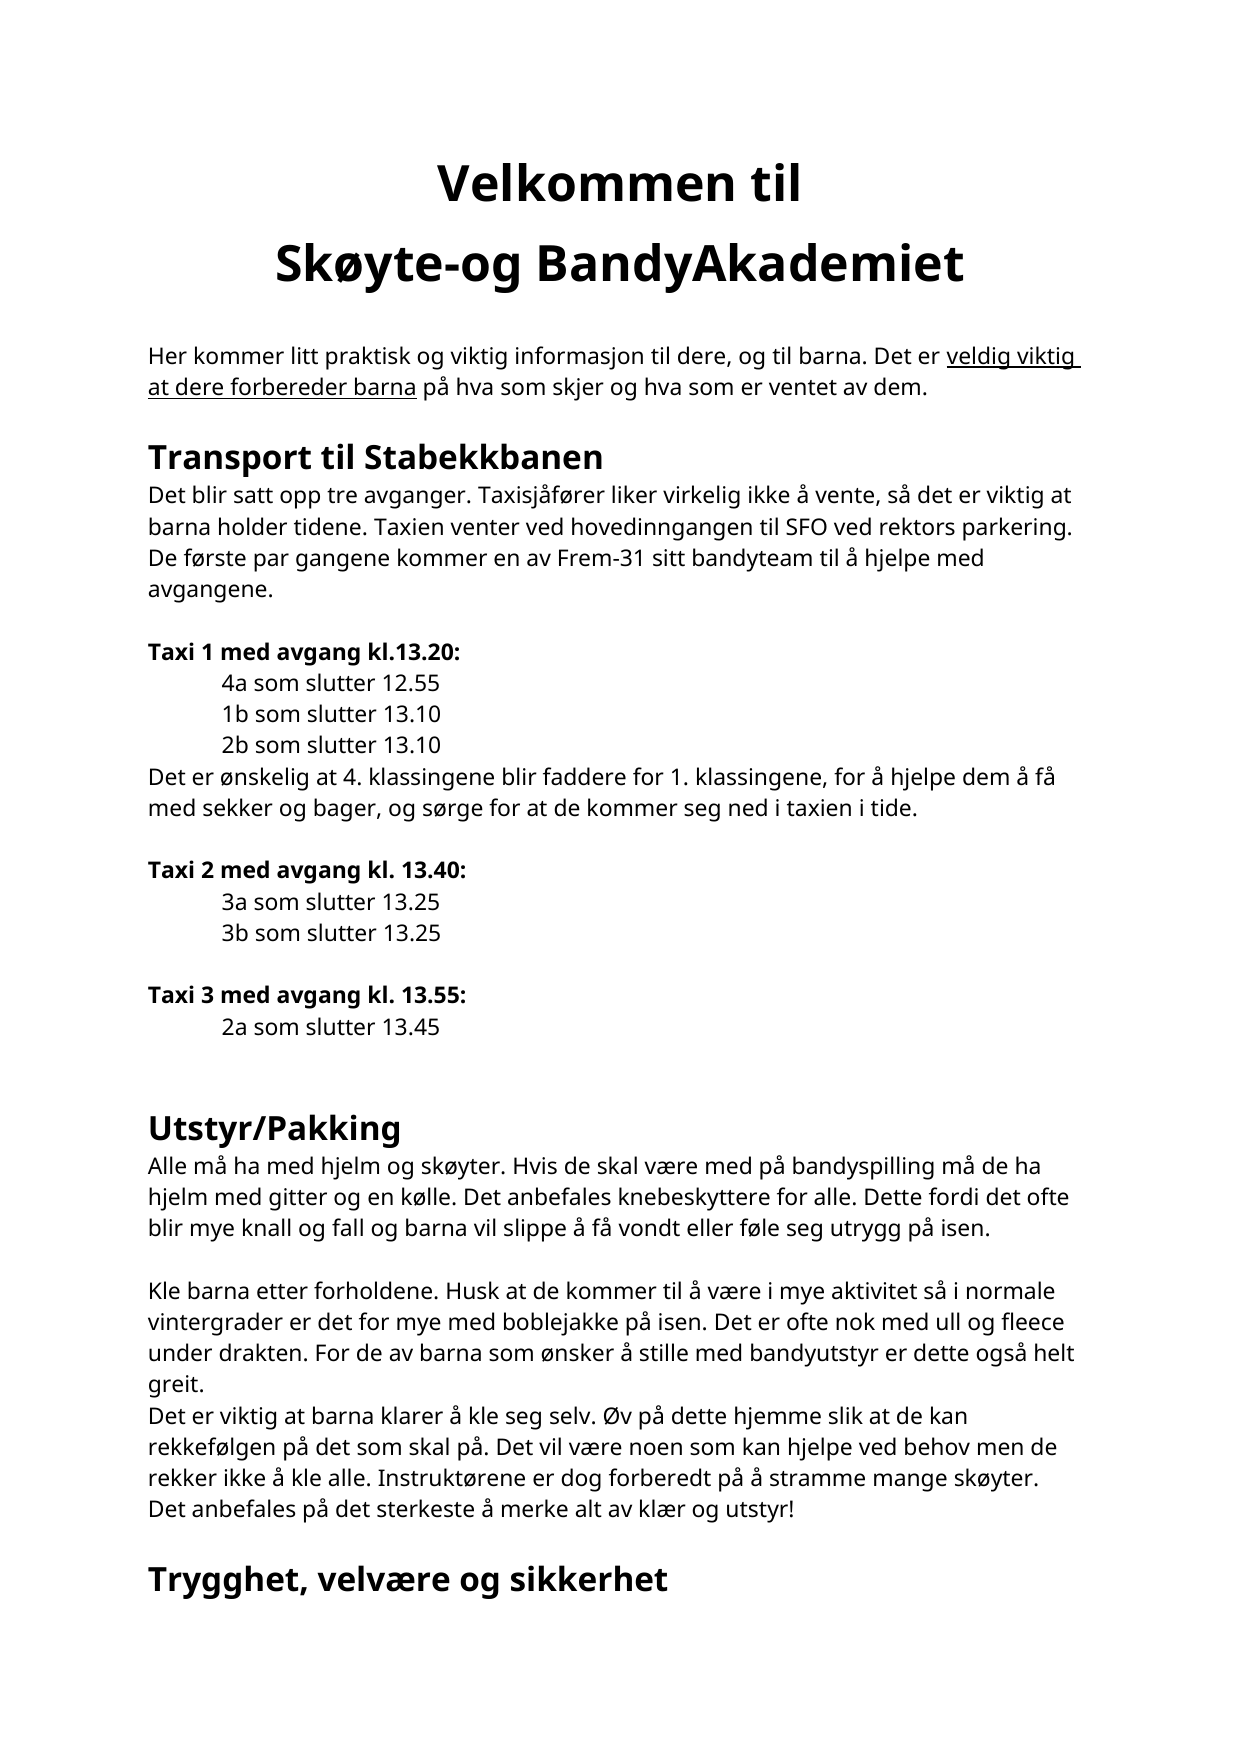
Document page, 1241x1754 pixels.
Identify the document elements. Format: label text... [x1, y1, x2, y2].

text Det anbefales på det sterkeste å merke alt av klær og utstyr! [148, 1493, 1093, 1525]
text Taxi 3 med avgang kl. 13.55: [148, 979, 1093, 1011]
text Her kommer litt praktisk og viktig informasjon til dere, og til barna. Det er veldig viktig at dere forbereder barna på hva som skjer og hva som er ventet av dem. [148, 340, 1093, 403]
text Skøyte-og BandyAkademiet [148, 228, 1093, 296]
text 2a som slutter 13.45 [148, 1011, 1093, 1042]
text 3b som slutter 13.25 [148, 917, 1093, 948]
text 1b som slutter 13.10 [148, 698, 1093, 729]
text Det er viktig at barna klarer å kle seg selv. Øv på dette hjemme slik at de kan rekkefølgen på det som skal på. Det vil være noen som kan hjelpe ved behov men de rekker ikke å kle alle. Instruktørene er dog forberedt på å stramme mange skøyter. [148, 1400, 1093, 1493]
text De første par gangene kommer en av Frem-31 sitt bandyteam til å hjelpe med avgangene. [148, 542, 1093, 604]
text Taxi 1 med avgang kl.13.20: [148, 636, 1093, 667]
text 3a som slutter 13.25 [148, 886, 1093, 917]
text Trygghet, velvære og sikkerhet [148, 1556, 1093, 1601]
text Kle barna etter forholdene. Husk at de kommer til å være i mye aktivitet så i normale vintergrader er det for mye med boblejakke på isen. Det er ofte nok med ull og fleece under drakten. For de av barna som ønsker å stille med bandyutstyr er dette også helt greit. [148, 1275, 1093, 1400]
text Det blir satt opp tre avganger. Taxisjåfører liker virkelig ikke å vente, så det er viktig at barna holder tidene. Taxien venter ved hovedinngangen til SFO ved rektors parkering. [148, 479, 1093, 542]
text Det er ønskelig at 4. klassingene blir faddere for 1. klassingene, for å hjelpe dem å få med sekker og bager, og sørge for at de kommer seg ned i taxien i tide. [148, 761, 1093, 823]
text Utstyr/Pakking [148, 1104, 1093, 1150]
text Taxi 2 med avgang kl. 13.40: [148, 854, 1093, 886]
text Velkommen til [148, 148, 1093, 216]
text 4a som slutter 12.55 [148, 667, 1093, 698]
text 2b som slutter 13.10 [148, 729, 1093, 761]
text Transport til Stabekkbanen [148, 434, 1093, 479]
text Alle må ha med hjelm og skøyter. Hvis de skal være med på bandyspilling må de ha hjelm med gitter og en kølle. Det anbefales knebeskyttere for alle. Dette fordi det ofte blir mye knall og fall og barna vil slippe å få vondt eller føle seg utrygg på isen. [148, 1150, 1093, 1243]
